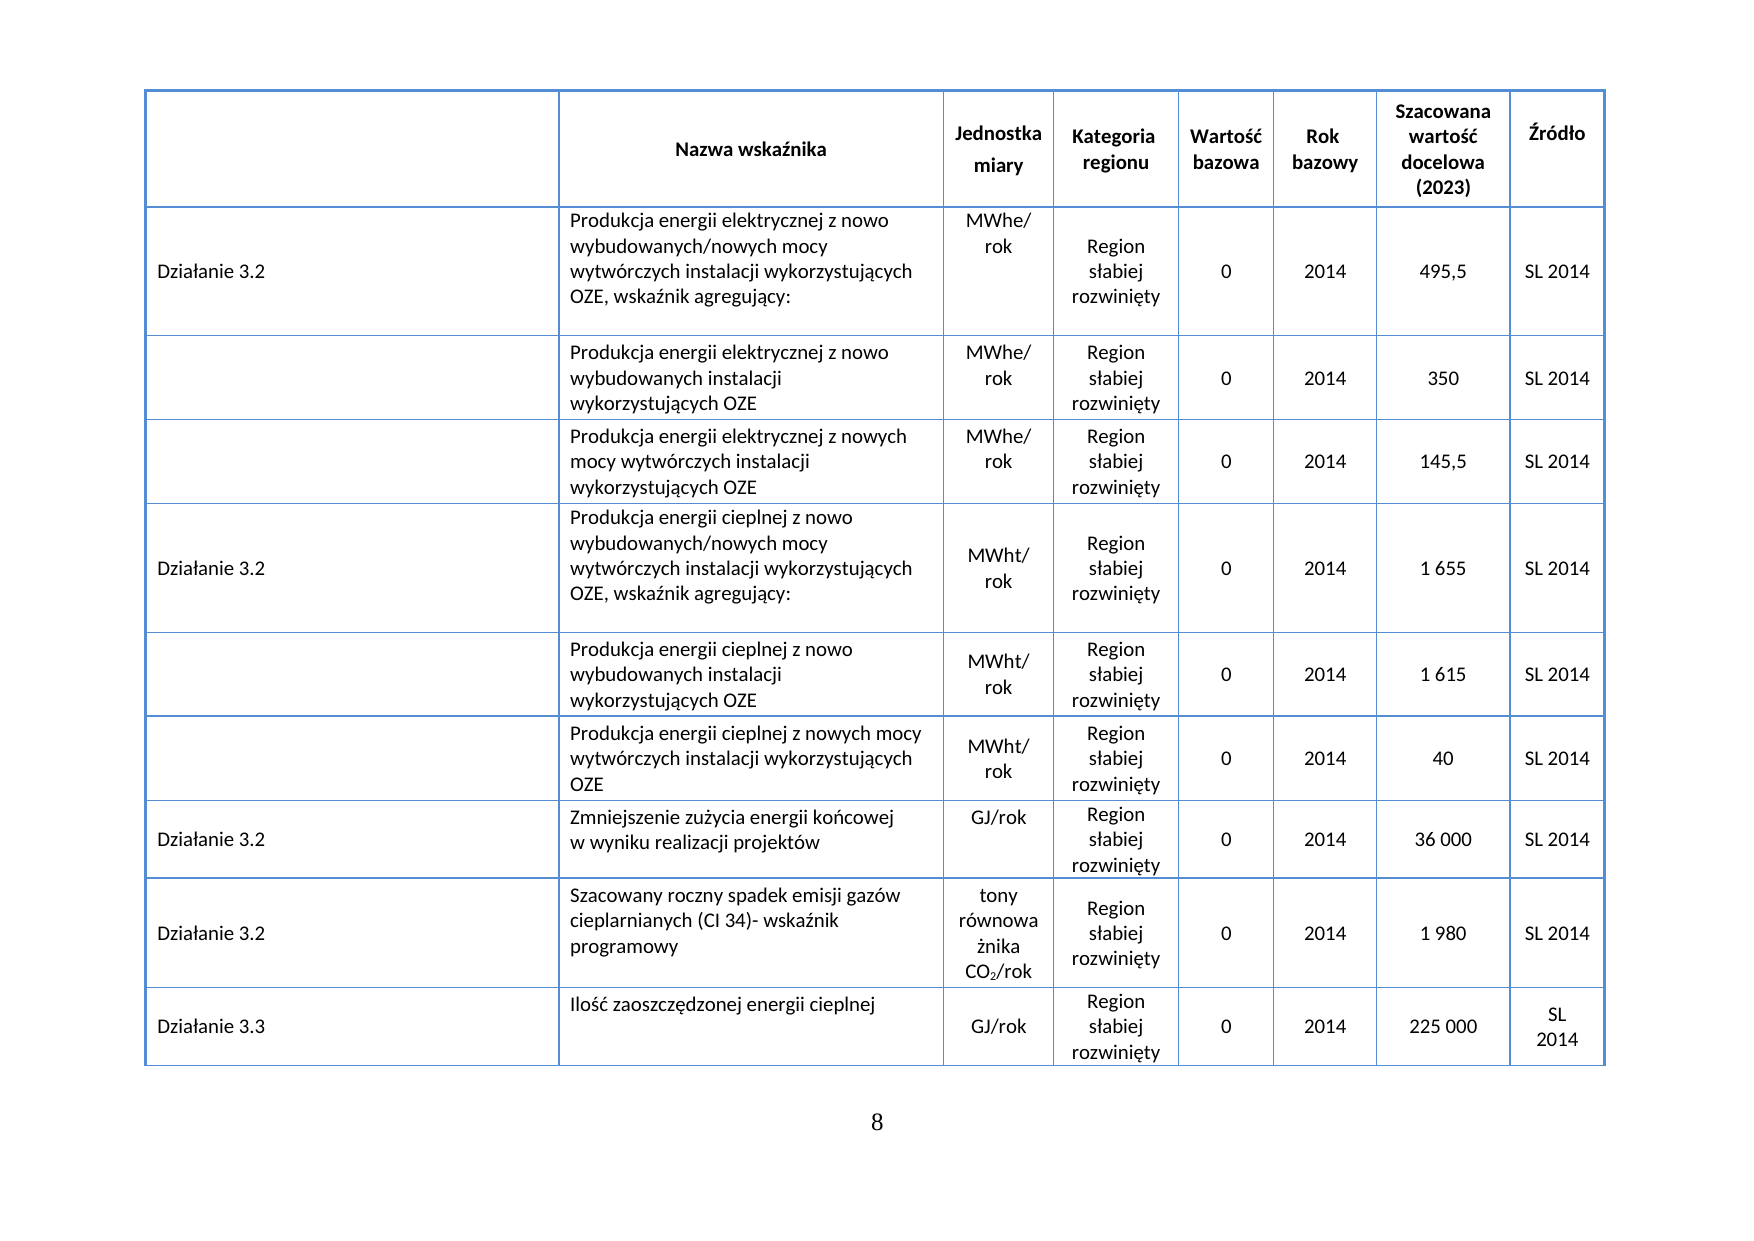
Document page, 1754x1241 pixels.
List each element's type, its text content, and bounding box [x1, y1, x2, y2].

table_cell 0 [1179, 879, 1273, 987]
table_cell 0 [1179, 633, 1273, 715]
table_cell Działanie 3.2 [147, 801, 558, 877]
table_cell Region słabiej rozwinięty [1054, 336, 1178, 419]
table_header Wartość bazowa [1179, 92, 1273, 206]
table_cell 0 [1179, 717, 1273, 799]
table_cell SL 2014 [1511, 717, 1603, 799]
table_cell 225 000 [1377, 988, 1509, 1064]
table_cell 1 615 [1377, 633, 1509, 715]
table_cell 40 [1377, 717, 1509, 799]
table_cell Region słabiej rozwinięty [1054, 801, 1178, 877]
table_cell 2014 [1274, 717, 1376, 799]
table_cell 2014 [1274, 801, 1376, 877]
table_cell Ilość zaoszczędzonej energii cieplnej [560, 988, 943, 1064]
table_cell Działanie 3.3 [147, 988, 558, 1064]
table_cell Region słabiej rozwinięty [1054, 717, 1178, 799]
table_cell MWhe/rok [944, 420, 1053, 503]
table_cell 495,5 [1377, 208, 1509, 334]
table_cell MWht/rok [944, 717, 1053, 799]
table_cell Produkcja energii elektrycznej z nowo wybudowanych instalacji wykorzystujących OZE [560, 336, 943, 419]
table_cell GJ/rok [944, 801, 1053, 877]
table_header Szacowana wartość docelowa (2023) [1377, 92, 1509, 206]
table_cell SL 2014 [1511, 633, 1603, 715]
table_cell Szacowany roczny spadek emisji gazów cieplarnianych (CI 34)- wskaźnik programowy [560, 879, 943, 987]
table_header Kategoria regionu [1054, 92, 1178, 206]
table_cell MWht/rok [944, 633, 1053, 715]
table_cell MWhe/rok [944, 336, 1053, 419]
table_cell 2014 [1274, 633, 1376, 715]
table_cell Produkcja energii elektrycznej z nowo wybudowanych/nowych mocy wytwórczych instalacji wykorzystujących OZE, wskaźnik agregujący: [560, 208, 943, 334]
table_cell 0 [1179, 420, 1273, 503]
table_cell 1 980 [1377, 879, 1509, 987]
table_cell SL 2014 [1511, 420, 1603, 503]
table_cell 2014 [1274, 504, 1376, 631]
table_cell SL 2014 [1511, 988, 1603, 1064]
table_cell [147, 717, 558, 799]
table_cell 2014 [1274, 208, 1376, 334]
table_cell Produkcja energii cieplnej z nowo wybudowanych/nowych mocy wytwórczych instalacji wykorzystujących OZE, wskaźnik agregujący: [560, 504, 943, 631]
table_cell Produkcja energii elektrycznej z nowych mocy wytwórczych instalacji wykorzystujących OZE [560, 420, 943, 503]
table_cell Produkcja energii cieplnej z nowo wybudowanych instalacji wykorzystujących OZE [560, 633, 943, 715]
table_cell 1 655 [1377, 504, 1509, 631]
table_cell 0 [1179, 208, 1273, 334]
table_cell SL 2014 [1511, 879, 1603, 987]
table_cell MWhe/rok [944, 208, 1053, 334]
table_cell 0 [1179, 504, 1273, 631]
table_cell Zmniejszenie zużycia energii końcowej w wyniku realizacji projektów [560, 801, 943, 877]
table_cell Region słabiej rozwinięty [1054, 879, 1178, 987]
table_cell MWht/rok [944, 504, 1053, 631]
table_cell [147, 420, 558, 503]
table_cell Działanie 3.2 [147, 879, 558, 987]
table_cell Region słabiej rozwinięty [1054, 504, 1178, 631]
table_cell 2014 [1274, 879, 1376, 987]
table_cell Region słabiej rozwinięty [1054, 988, 1178, 1064]
table_cell 0 [1179, 336, 1273, 419]
table_header [147, 92, 558, 206]
table_cell Działanie 3.2 [147, 208, 558, 334]
table_cell 0 [1179, 988, 1273, 1064]
table_cell Produkcja energii cieplnej z nowych mocy wytwórczych instalacji wykorzystujących OZE [560, 717, 943, 799]
table_cell [147, 633, 558, 715]
table_cell SL 2014 [1511, 208, 1603, 334]
table_cell Działanie 3.2 [147, 504, 558, 631]
table_cell SL 2014 [1511, 801, 1603, 877]
table_cell 2014 [1274, 420, 1376, 503]
table_cell [147, 336, 558, 419]
table_cell Region słabiej rozwinięty [1054, 208, 1178, 334]
table_header Jednostka miary [944, 92, 1053, 206]
table_header Źródło [1511, 92, 1603, 206]
table_header Rok bazowy [1274, 92, 1376, 206]
table_cell GJ/rok [944, 988, 1053, 1064]
table_cell SL 2014 [1511, 504, 1603, 631]
table_cell 350 [1377, 336, 1509, 419]
table_cell 0 [1179, 801, 1273, 877]
table_cell 36 000 [1377, 801, 1509, 877]
table_header Nazwa wskaźnika [560, 92, 943, 206]
table_cell Region słabiej rozwinięty [1054, 420, 1178, 503]
table_cell Region słabiej rozwinięty [1054, 633, 1178, 715]
table_cell 145,5 [1377, 420, 1509, 503]
table_cell 2014 [1274, 988, 1376, 1064]
table_cell tony równoważnika CO2/rok [944, 879, 1053, 987]
table_cell 2014 [1274, 336, 1376, 419]
table_cell SL 2014 [1511, 336, 1603, 419]
